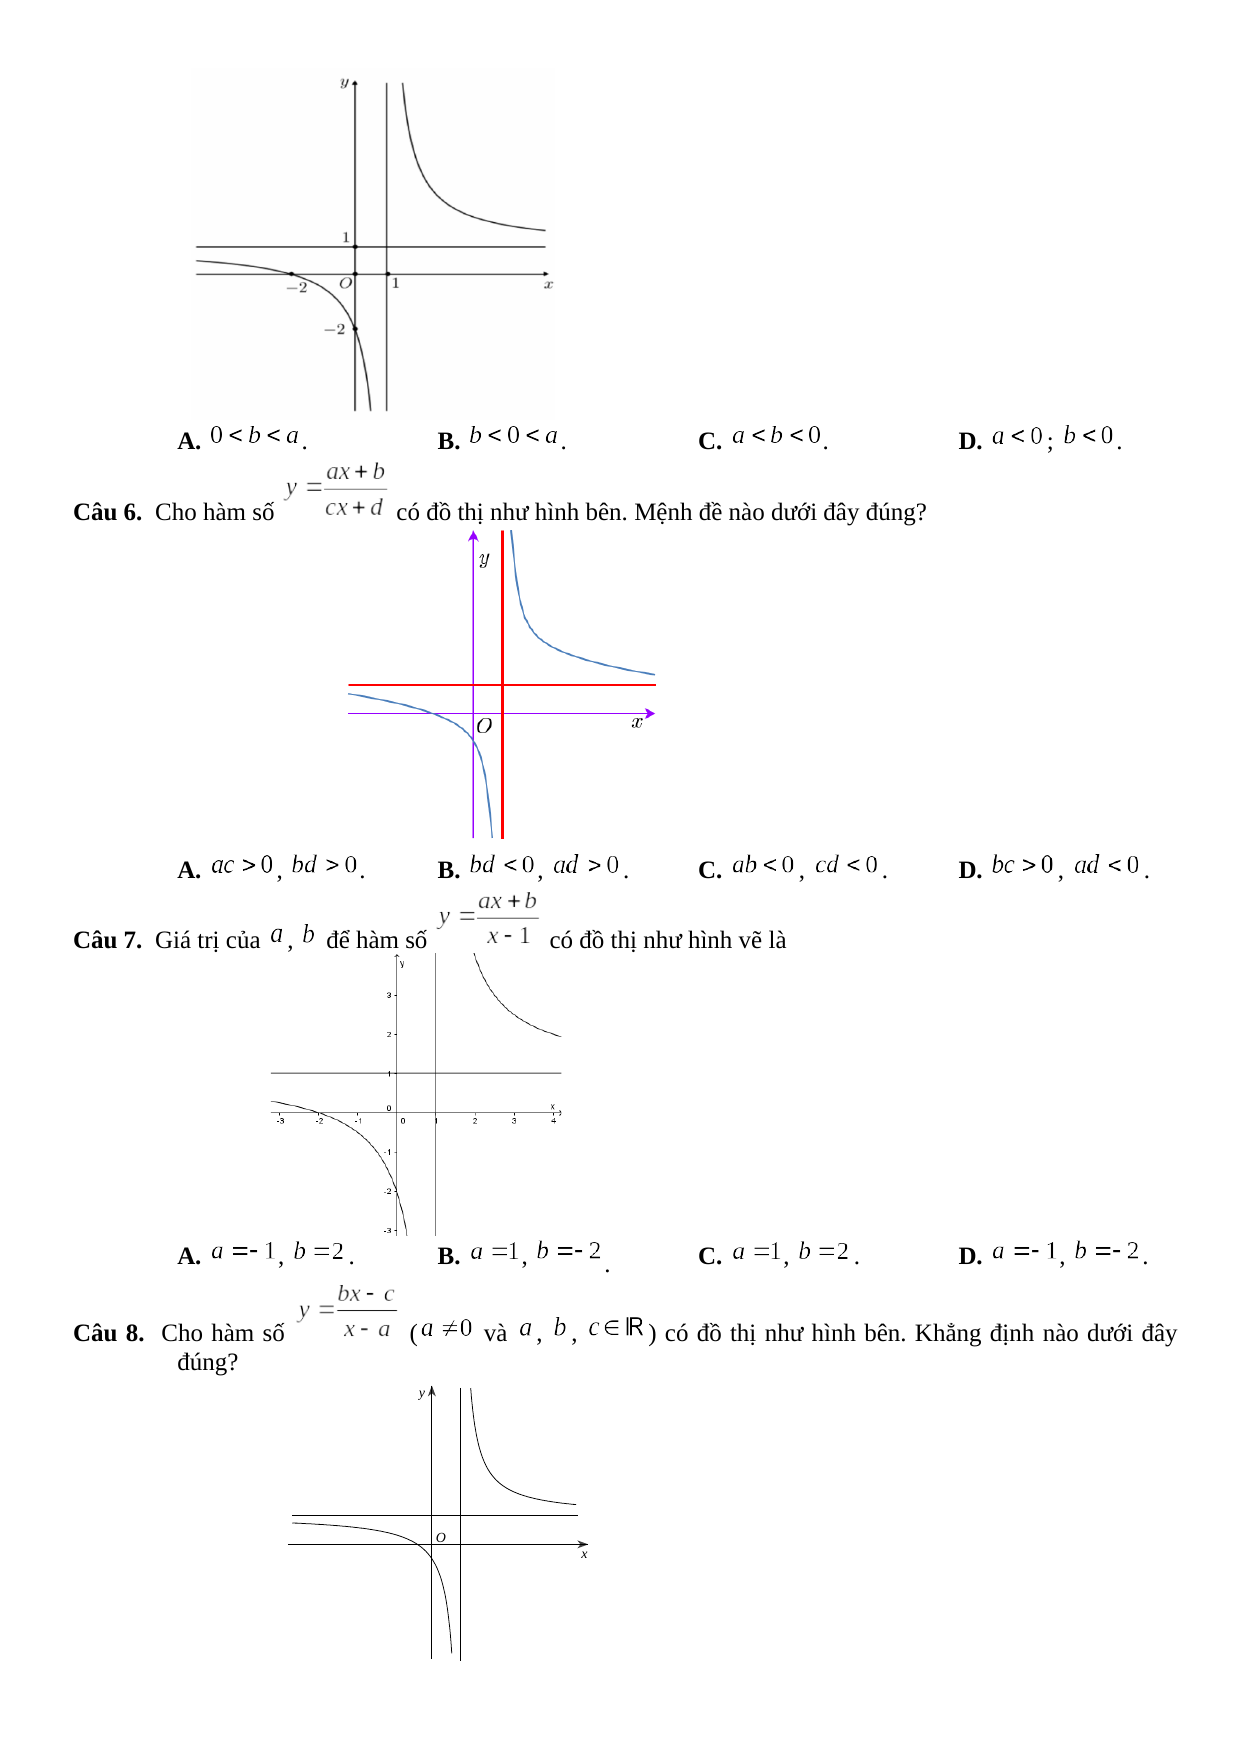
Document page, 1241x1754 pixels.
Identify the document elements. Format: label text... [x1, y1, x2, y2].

picture [177, 62, 570, 420]
text A. , . B. , . C. , . D. , . [73, 1235, 1178, 1277]
picture [333, 525, 673, 850]
text A. . B. . C. . D. ; . [73, 420, 1178, 455]
text Câu 7. Giá trị của , để hàm số có đồ thị như hình vẽ là [73, 884, 1178, 954]
picture [270, 953, 562, 1236]
text A. , . B. , . C. , . D. , . [73, 849, 1178, 884]
text Câu 8. Cho hàm số ( và , , ) có đồ thị như hình bên. Khẳng định nào dưới đây đúng? [73, 1277, 1178, 1376]
list Câu 6. Cho hàm số có đồ thị như hình bên. Mệnh đề nào dưới đây đúng? [73, 455, 1178, 526]
